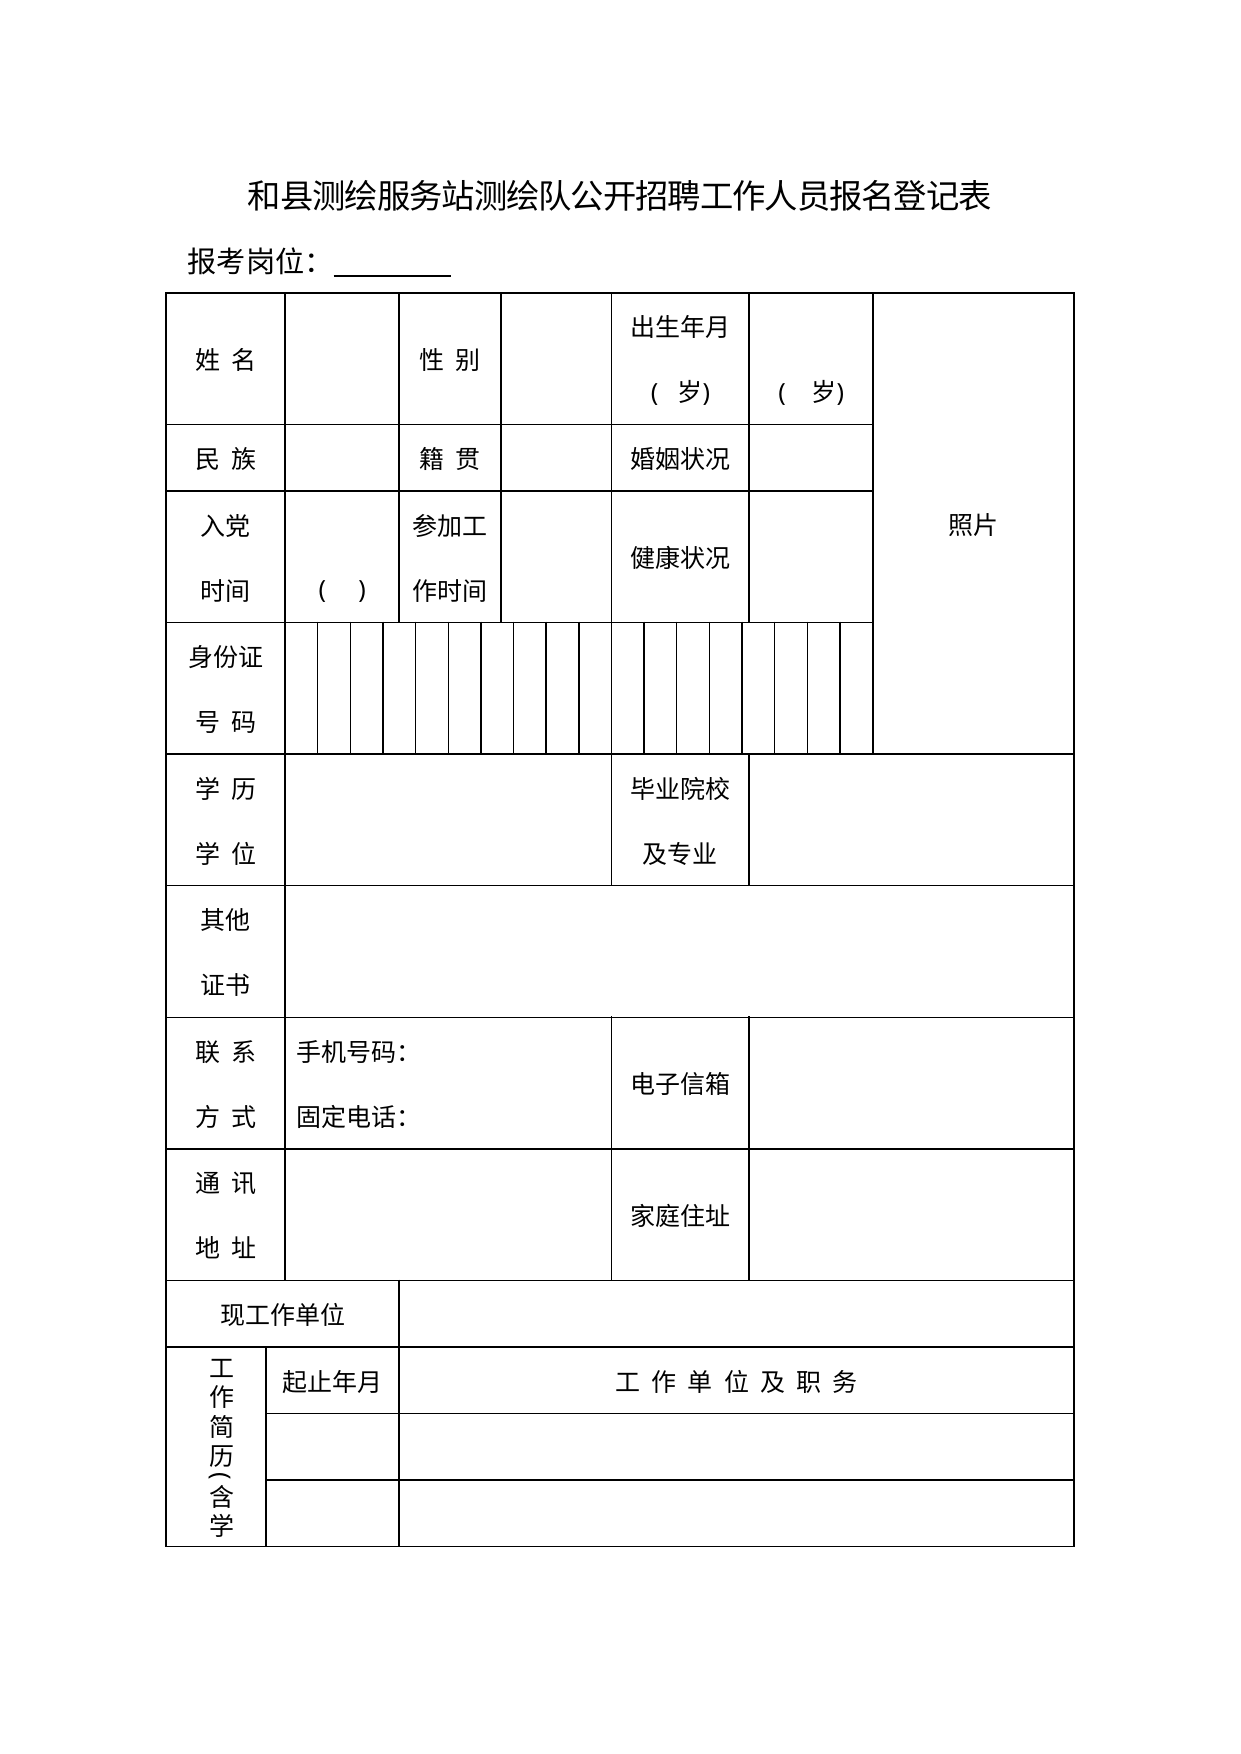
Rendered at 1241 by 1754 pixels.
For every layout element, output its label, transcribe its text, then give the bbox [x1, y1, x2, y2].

table_cell [502, 492, 611, 622]
table_cell [384, 623, 415, 753]
table_cell [612, 623, 643, 753]
table_cell [750, 425, 872, 490]
table_cell 手机号码： 固定电话： [286, 1018, 611, 1148]
table_cell [267, 1481, 398, 1546]
table_cell [400, 1481, 1073, 1546]
table_header 照片 [874, 294, 1073, 753]
table_cell [547, 623, 578, 753]
table_cell [645, 623, 676, 753]
table_cell 入党 时间 [167, 492, 284, 622]
table_cell 婚姻状况 [612, 425, 748, 490]
table_cell ( ) [286, 492, 398, 622]
table_cell 工作简历(含学习经历) [167, 1348, 265, 1546]
table_cell 参加工 作时间 [400, 492, 500, 622]
table_cell 电子信箱 [612, 1018, 748, 1148]
table_cell [449, 623, 480, 753]
table_cell [286, 886, 1073, 1016]
table_cell 身份证 号 码 [167, 623, 284, 753]
table_cell 现工作单位 [167, 1281, 398, 1346]
table_cell 通 讯 地 址 [167, 1150, 284, 1279]
table_cell [502, 425, 611, 490]
table_cell [286, 1150, 611, 1279]
table_cell 起止年月 [267, 1348, 398, 1413]
table_header [286, 294, 398, 423]
table_cell [351, 623, 382, 753]
table_cell [514, 623, 545, 753]
table_cell 其他 证书 [167, 886, 284, 1016]
table_header ( 岁) [750, 294, 872, 423]
table_cell [750, 492, 872, 622]
table_cell 民 族 [167, 425, 284, 490]
table_cell [750, 1150, 1073, 1279]
table_cell [743, 623, 774, 753]
table_cell [808, 623, 839, 753]
table_cell 工 作 单 位 及 职 务 [400, 1348, 1073, 1413]
text 报考岗位： [187, 227, 1053, 292]
table_cell 毕业院校 及专业 [612, 755, 748, 885]
table_cell 籍 贯 [400, 425, 500, 490]
table_cell [318, 623, 350, 753]
table_cell [286, 755, 611, 885]
table_cell [750, 1018, 1073, 1148]
table_header 性 别 [400, 294, 500, 423]
table_cell 学 历 学 位 [167, 755, 284, 885]
table_cell [750, 755, 1073, 885]
table_cell [416, 623, 448, 753]
table_cell 健康状况 [612, 492, 748, 622]
table_cell [286, 623, 317, 753]
table_cell [841, 623, 872, 753]
table_cell [286, 425, 398, 490]
text 和县测绘服务站测绘队公开招聘工作人员报名登记表 [187, 162, 1053, 227]
table_cell [267, 1414, 398, 1479]
table_cell [775, 623, 807, 753]
table_cell 家庭住址 [612, 1150, 748, 1279]
table_cell [580, 623, 611, 753]
table_header [502, 294, 611, 423]
table_cell [482, 623, 513, 753]
table_cell [400, 1281, 1073, 1346]
table_cell [400, 1414, 1073, 1479]
table_cell [677, 623, 709, 753]
table_cell 联 系 方 式 [167, 1018, 284, 1148]
table_header 出生年月 ( 岁) [612, 294, 748, 423]
table_header 姓 名 [167, 294, 284, 423]
table_cell [710, 623, 741, 753]
